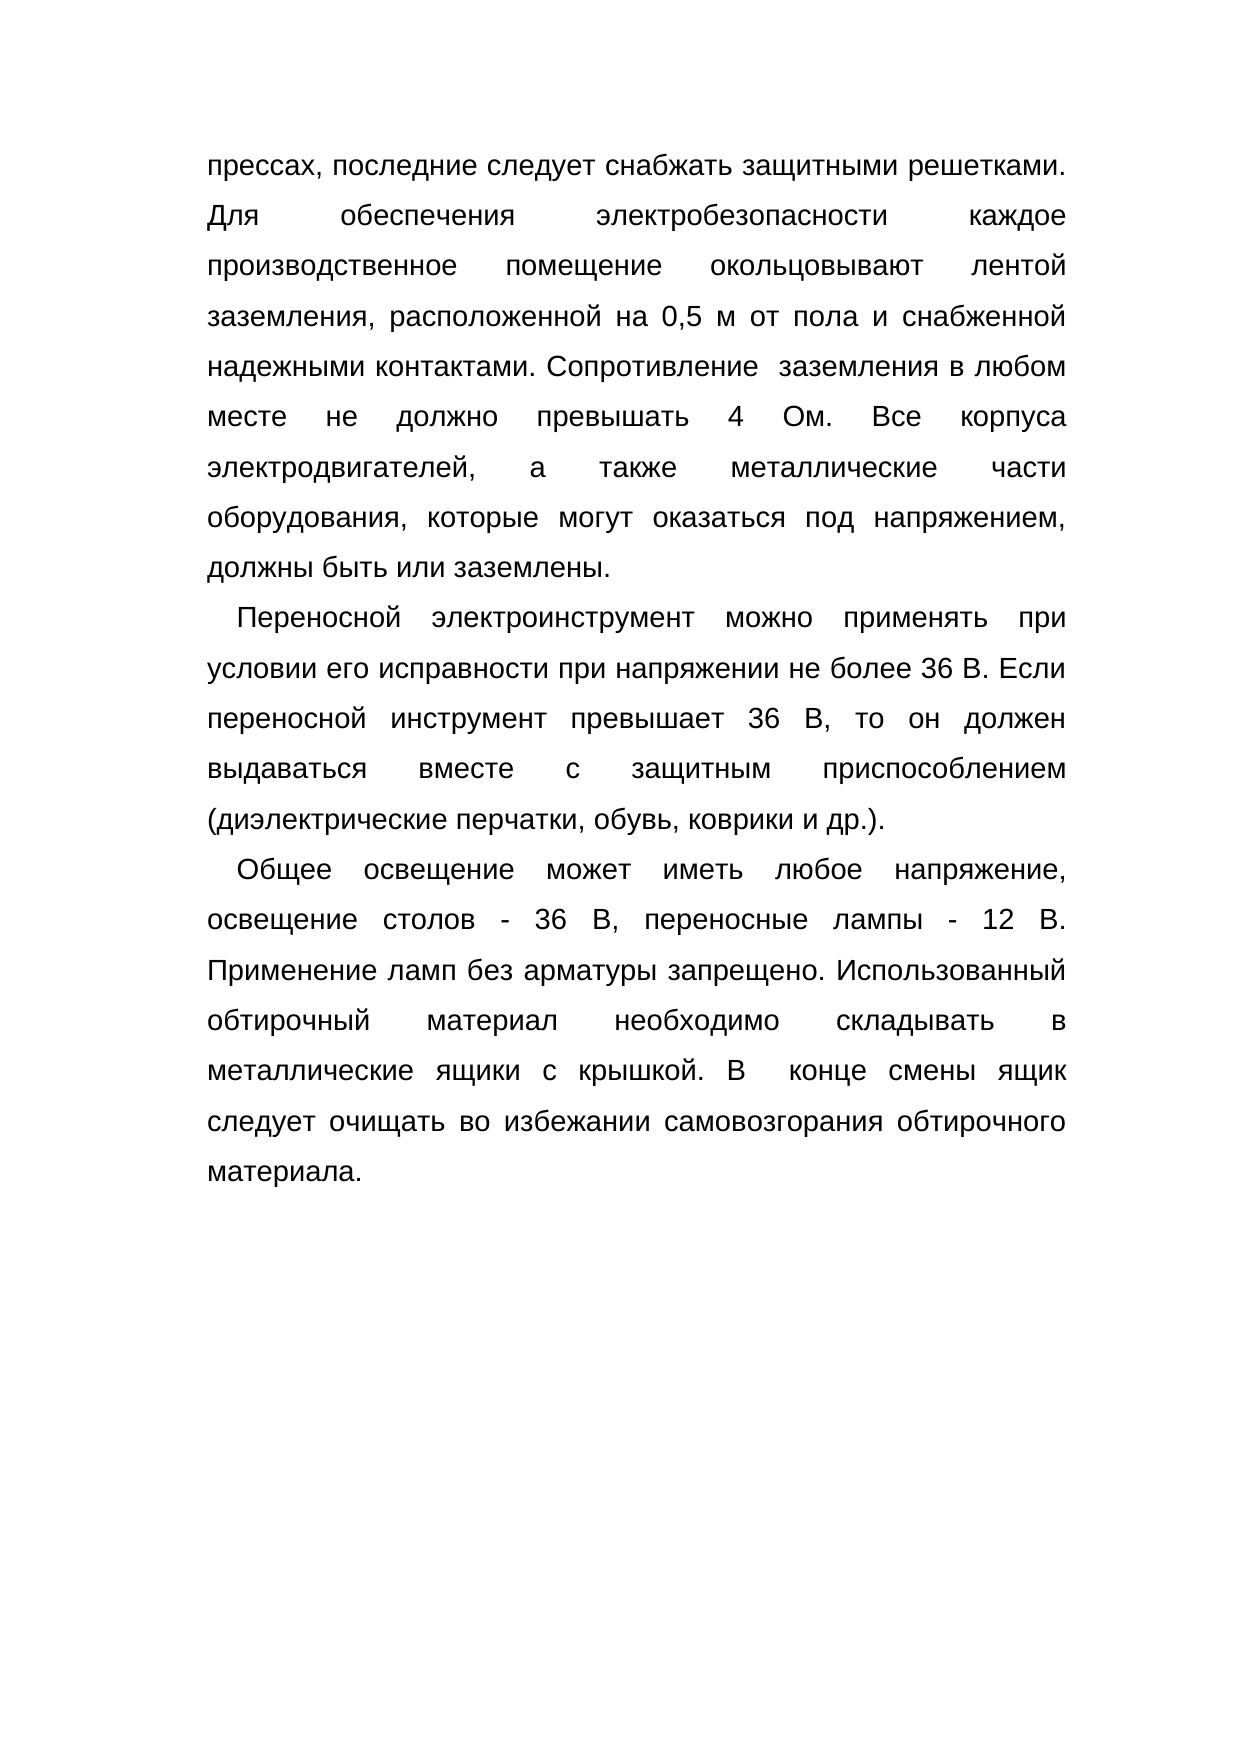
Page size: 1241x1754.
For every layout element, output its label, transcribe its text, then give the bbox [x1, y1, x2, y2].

text Переносной электроинструмент можно применять при условии его исправности при напряжении не более 36 В. Если переносной инструмент превышает 36 В, то он должен выдаваться вместе с защитным приспособлением (диэлектрические перчатки, обувь, коврики и др.). [207, 601, 1067, 835]
text Общее освещение может иметь любое напряжение, освещение столов - 36 В, переносные лампы - 12 В. Применение ламп без арматуры запрещено. Использованный обтирочный материал необходимо складывать в металлические ящики с крышкой. В конце смены ящик следует очищать во избежании самовозгорания обтирочного материала. [207, 852, 1067, 1187]
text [207, 148, 1067, 584]
